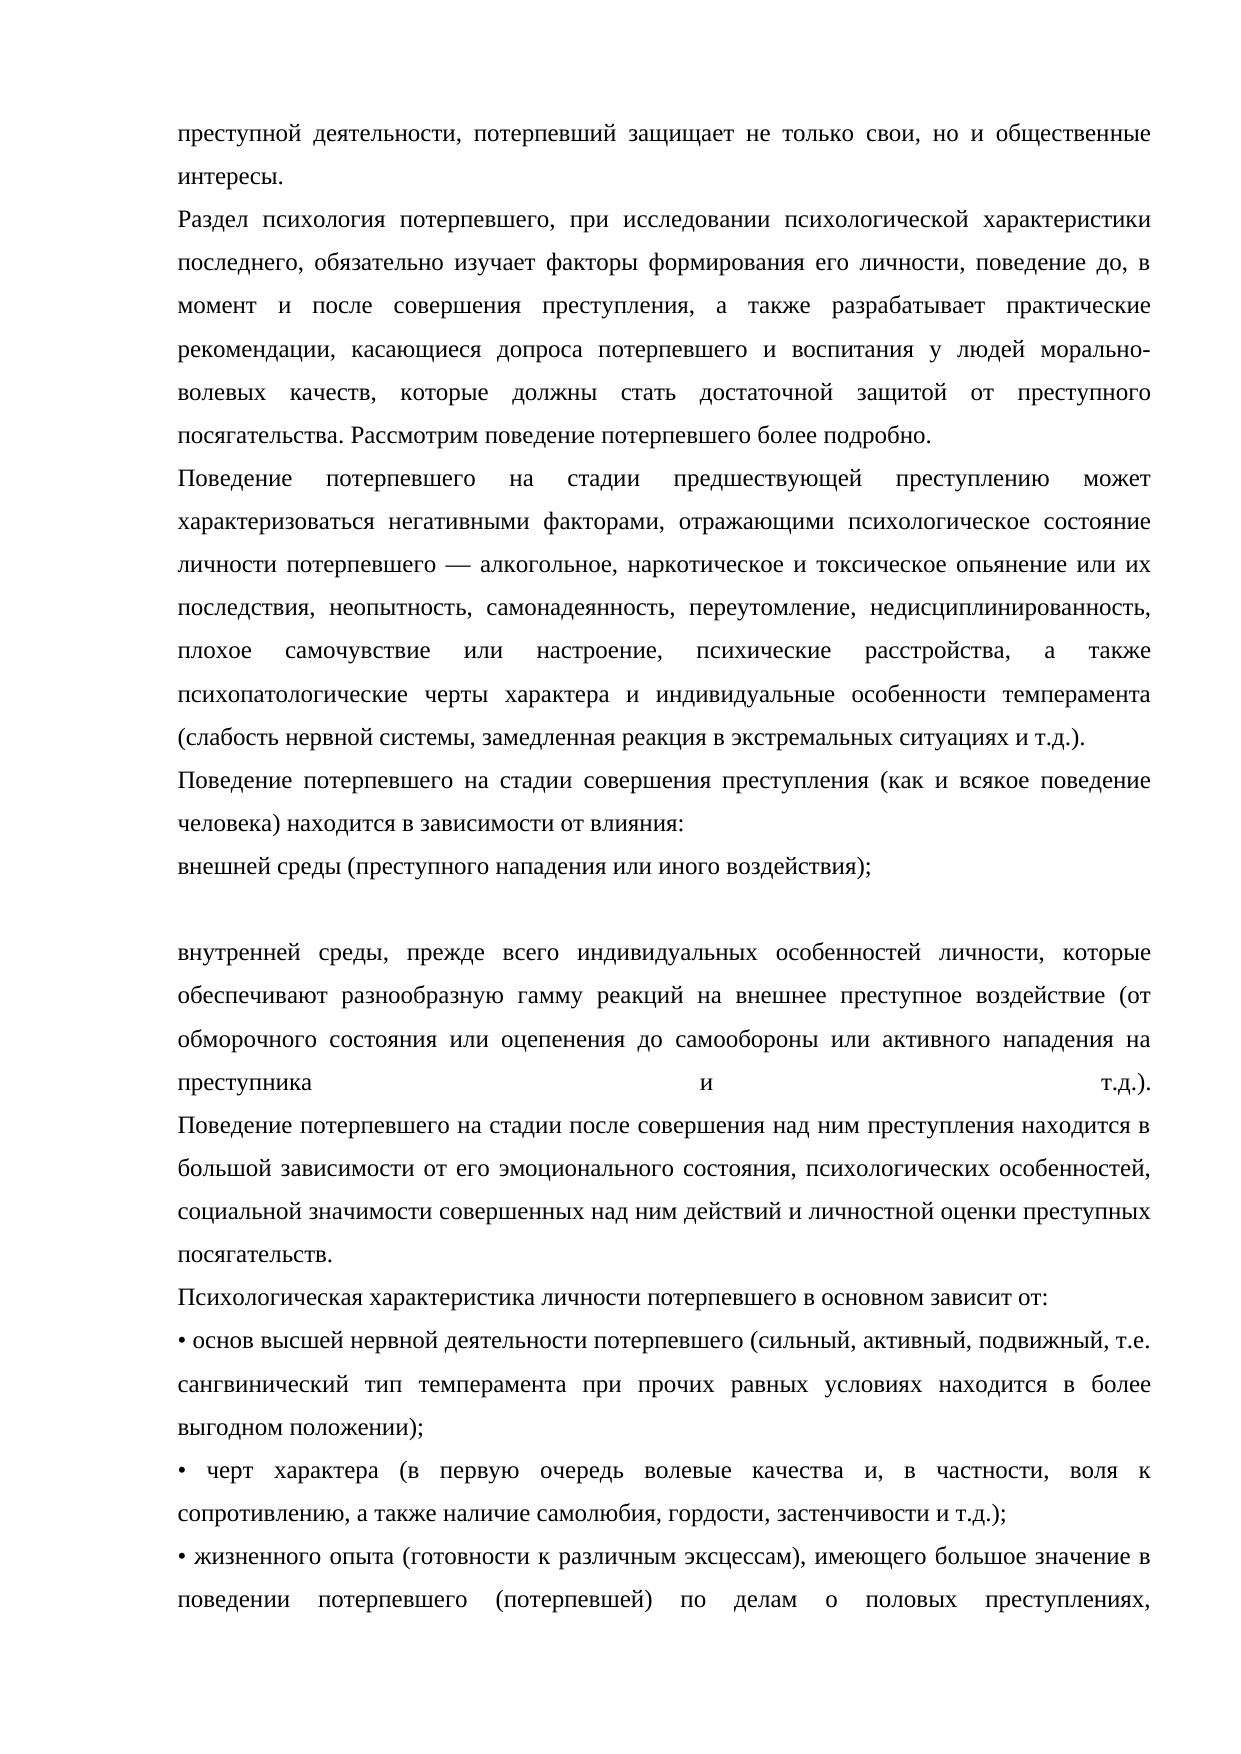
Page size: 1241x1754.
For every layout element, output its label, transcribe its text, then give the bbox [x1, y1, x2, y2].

text Поведение потерпевшего на стадии совершения преступления (как и всякое поведение человека) находится в зависимости от влияния: [177, 765, 1152, 837]
text Поведение потерпевшего на стадии предшествующей преступлению может характеризоваться негативными факторами, отражающими психологическое состояние личности потерпевшего — алкогольное, наркотическое и токсическое опьянение или их последствия, неопытность, самонадеянность, переутомление, недисциплинированность, плохое самочувствие или настроение, психические расстройства, а также психопатологические черты характера и индивидуальные особенности темперамента (слабость нервной системы, замедленная реакция в экстремальных ситуациях и т.д.). [177, 463, 1152, 751]
text Психологическая характеристика личности потерпевшего в основном зависит от: [177, 1282, 1152, 1311]
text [177, 1541, 1152, 1613]
text внутренней среды, прежде всего индивидуальных особенностей личности, которые обеспечивают разнообразную гамму реакций на внешнее преступное воздействие (от обморочного состояния или оцепенения до самообороны или активного нападения на преступника и т.д.). Поведение потерпевшего на стадии после совершения над ним преступления находится в большой зависимости от его эмоционального состояния, психологических особенностей, социальной значимости совершенных над ним действий и личностной оценки преступных посягательств. [177, 937, 1152, 1268]
text • черт характера (в первую очередь волевые качества и, в частности, воля к сопротивлению, а также наличие самолюбия, гордости, застенчивости и т.д.); [177, 1455, 1152, 1527]
text Раздел психология потерпевшего, при исследовании психологической характеристики последнего, обязательно изучает факторы формирования его личности, поведение до, в момент и после совершения преступления, а также разрабатывает практические рекомендации, касающиеся допроса потерпевшего и воспитания у людей морально-волевых качеств, которые должны стать достаточной защитой от преступного посягательства. Рассмотрим поведение потерпевшего более подробно. [177, 204, 1152, 449]
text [177, 118, 1152, 190]
text • основ высшей нервной деятельности потерпевшего (сильный, активный, подвижный, т.е. сангвинический тип темперамента при прочих равных условиях находится в более выгодном положении); [177, 1326, 1152, 1441]
text внешней среды (преступного нападения или иного воздействия); [177, 851, 1152, 880]
